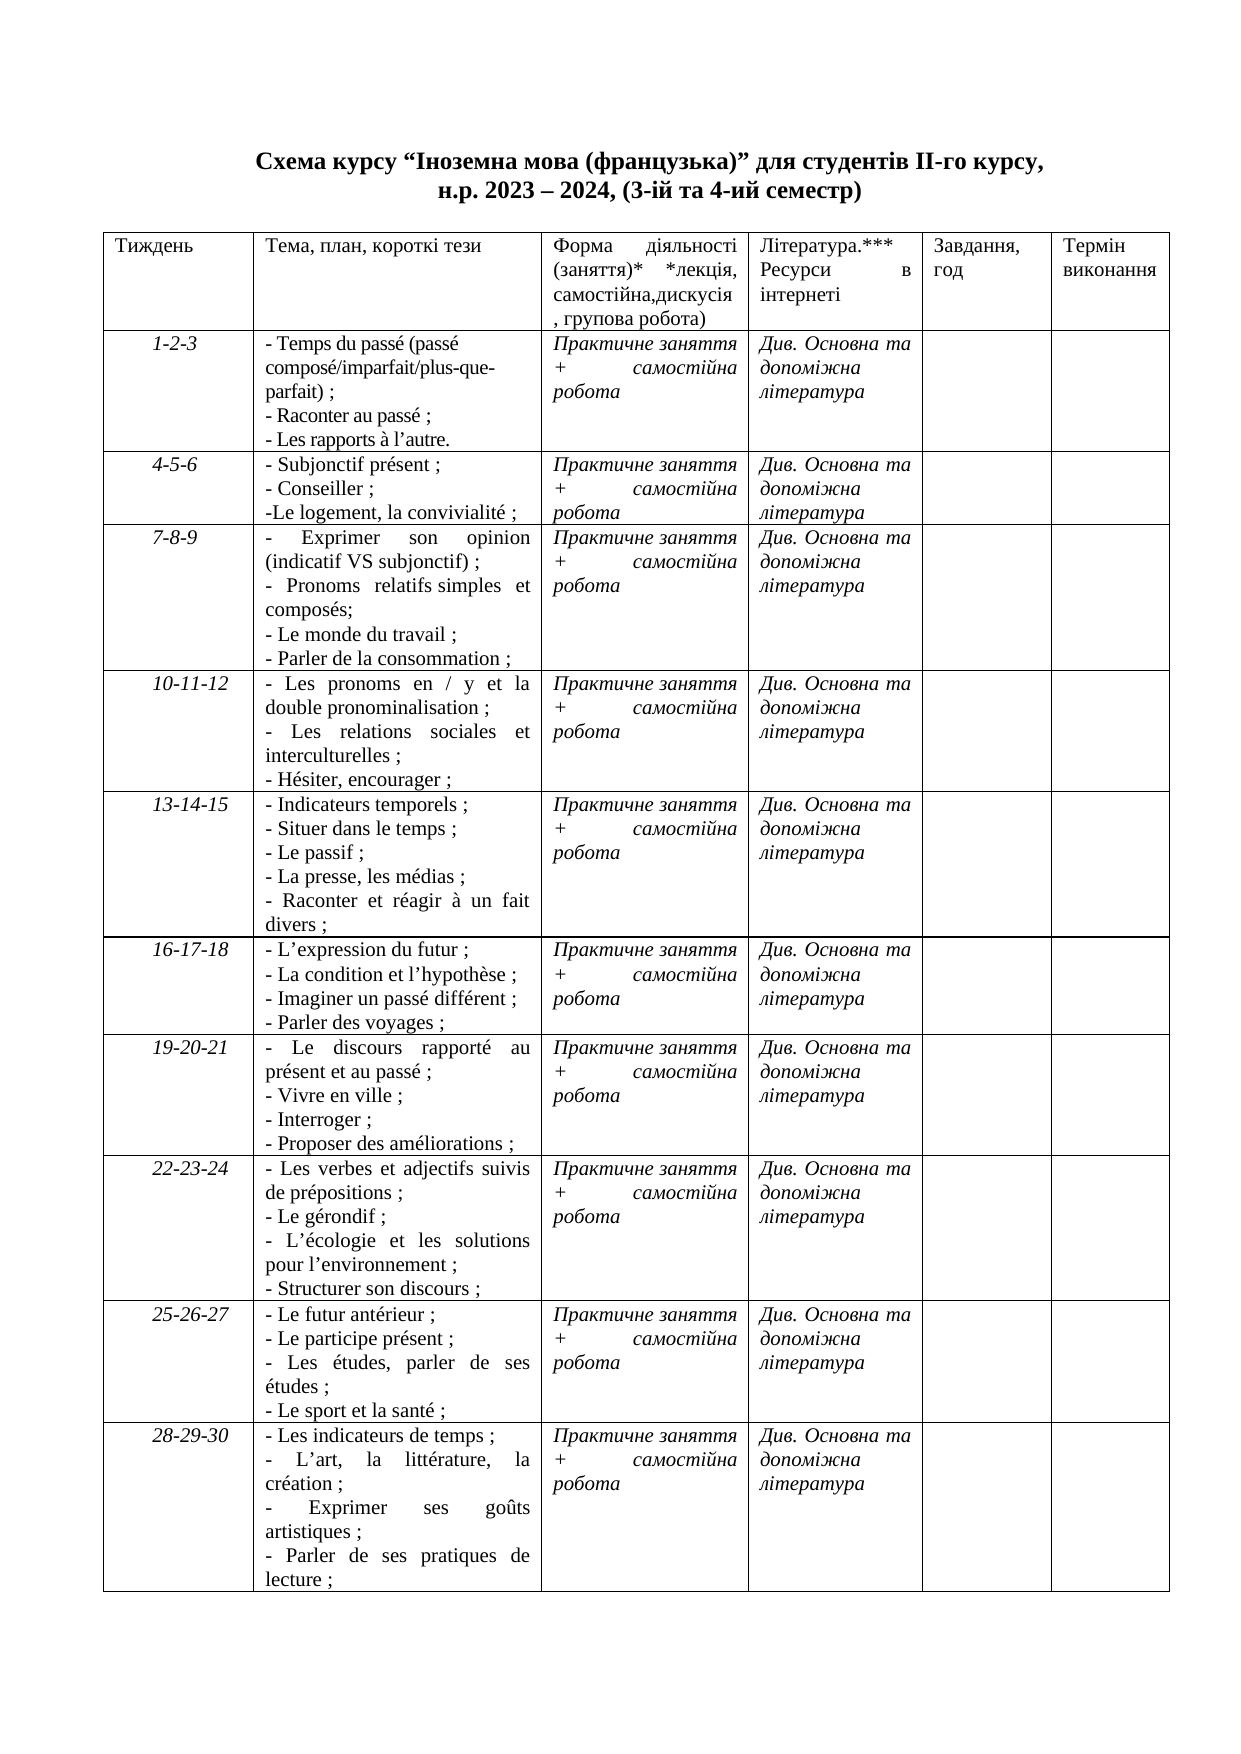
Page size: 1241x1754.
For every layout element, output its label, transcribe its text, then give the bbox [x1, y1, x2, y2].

table_cell [923, 331, 1051, 451]
table_cell Практичне заняття + самостійна робота [542, 1423, 748, 1591]
table_cell [1052, 1035, 1169, 1155]
table_cell Практичне заняття + самостійна робота [542, 671, 748, 791]
table_cell [923, 1035, 1051, 1155]
table_cell 22-23-24 [104, 1156, 253, 1300]
table_cell [923, 525, 1051, 669]
table_cell [923, 1156, 1051, 1300]
table_cell [1052, 671, 1169, 791]
table_cell Практичне заняття + самостійна робота [542, 1035, 748, 1155]
table_cell [923, 1301, 1051, 1422]
table_header Завдання, год [923, 233, 1051, 329]
table_cell - Les pronoms en / y et la double pronominalisation ; - Les relations sociales et interculturelles ; - Hésiter, encourager ; [254, 671, 541, 791]
table_header Тиждень [104, 233, 253, 329]
table_cell - Le futur antérieur ; - Le participe présent ; - Les études, parler de ses études ; - Le sport et la santé ; [254, 1301, 541, 1422]
table_cell Див. Основна та допоміжна література [749, 671, 922, 791]
table_cell Практичне заняття + самостійна робота [542, 1156, 748, 1300]
table_cell [923, 671, 1051, 791]
table_cell [923, 792, 1051, 936]
table_cell 19-20-21 [104, 1035, 253, 1155]
table_cell Практичне заняття + самостійна робота [542, 792, 748, 936]
table_cell [923, 1423, 1051, 1591]
table_cell Див. Основна та допоміжна література [749, 331, 922, 451]
table_cell Практичне заняття + самостійна робота [542, 331, 748, 451]
table_cell [1052, 331, 1169, 451]
table_cell Див. Основна та допоміжна література [749, 1423, 922, 1591]
text Схема курсу “Іноземна мова (французька)” для студентів ІІ-го курсу, [148, 146, 1152, 175]
table_cell [1052, 938, 1169, 1034]
table_cell 16-17-18 [104, 938, 253, 1034]
table_cell Див. Основна та допоміжна література [749, 1156, 922, 1300]
table_header Література.*** Ресурси в інтернеті [749, 233, 922, 329]
table_cell Див. Основна та допоміжна література [749, 938, 922, 1034]
table_cell Див. Основна та допоміжна література [749, 792, 922, 936]
table_cell 7-8-9 [104, 525, 253, 669]
table_cell [923, 452, 1051, 524]
text н.р. 2023 – 2024, (3-ій та 4-ий семестр) [148, 175, 1152, 203]
table_header Тема, план, короткі тези [254, 233, 541, 329]
table_cell Див. Основна та допоміжна література [749, 1035, 922, 1155]
table_cell - L’expression du futur ; - La condition et l’hypothèse ; - Imaginer un passé différent ; - Parler des voyages ; [254, 938, 541, 1034]
table_cell 28-29-30 [104, 1423, 253, 1591]
table_cell [1052, 1156, 1169, 1300]
table_cell 13-14-15 [104, 792, 253, 936]
table_cell [1052, 525, 1169, 669]
table_cell [923, 938, 1051, 1034]
table_cell 10-11-12 [104, 671, 253, 791]
table_cell Див. Основна та допоміжна література [749, 1301, 922, 1422]
table_cell 4-5-6 [104, 452, 253, 524]
table_cell Практичне заняття + самостійна робота [542, 452, 748, 524]
table_cell 25-26-27 [104, 1301, 253, 1422]
table_cell - Subjonctif présent ; - Conseiller ; -Le logement, la convivialité ; [254, 452, 541, 524]
table_cell Практичне заняття + самостійна робота [542, 525, 748, 669]
table_cell - Indicateurs temporels ; - Situer dans le temps ; - Le passif ; - La presse, les médias ; - Raconter et réagir à un fait divers ; [254, 792, 541, 936]
table_cell [1052, 792, 1169, 936]
table_header Форма діяльності (заняття)* *лекція, самостійна,дискусія, групова робота) [542, 233, 748, 329]
table_cell [1052, 1301, 1169, 1422]
table_cell - Exprimer son opinion (indicatif VS subjonctif) ; - Pronoms relatifs simples et composés; - Le monde du travail ; - Parler de la consommation ; [254, 525, 541, 669]
table_cell Практичне заняття + самостійна робота [542, 938, 748, 1034]
table_cell - Temps du passé (passé composé/imparfait/plus-que-parfait) ; - Raconter au passé ; - Les rapports à l’autre. [254, 331, 541, 451]
table_header Термін виконання [1052, 233, 1169, 329]
table_cell [1052, 452, 1169, 524]
table_cell - Les verbes et adjectifs suivis de prépositions ; - Le gérondif ; - L’écologie et les solutions pour l’environnement ; - Structurer son discours ; [254, 1156, 541, 1300]
table_cell Див. Основна та допоміжна література [749, 452, 922, 524]
table_cell [1052, 1423, 1169, 1591]
table_cell - Le discours rapporté au présent et au passé ; - Vivre en ville ; - Interroger ; - Proposer des améliorations ; [254, 1035, 541, 1155]
table_cell Практичне заняття + самостійна робота [542, 1301, 748, 1422]
table_cell - Les indicateurs de temps ; - L’art, la littérature, la création ; - Exprimer ses goûts artistiques ; - Parler de ses pratiques de lecture ; [254, 1423, 541, 1591]
table_cell Див. Основна та допоміжна література [749, 525, 922, 669]
table_cell 1-2-3 [104, 331, 253, 451]
